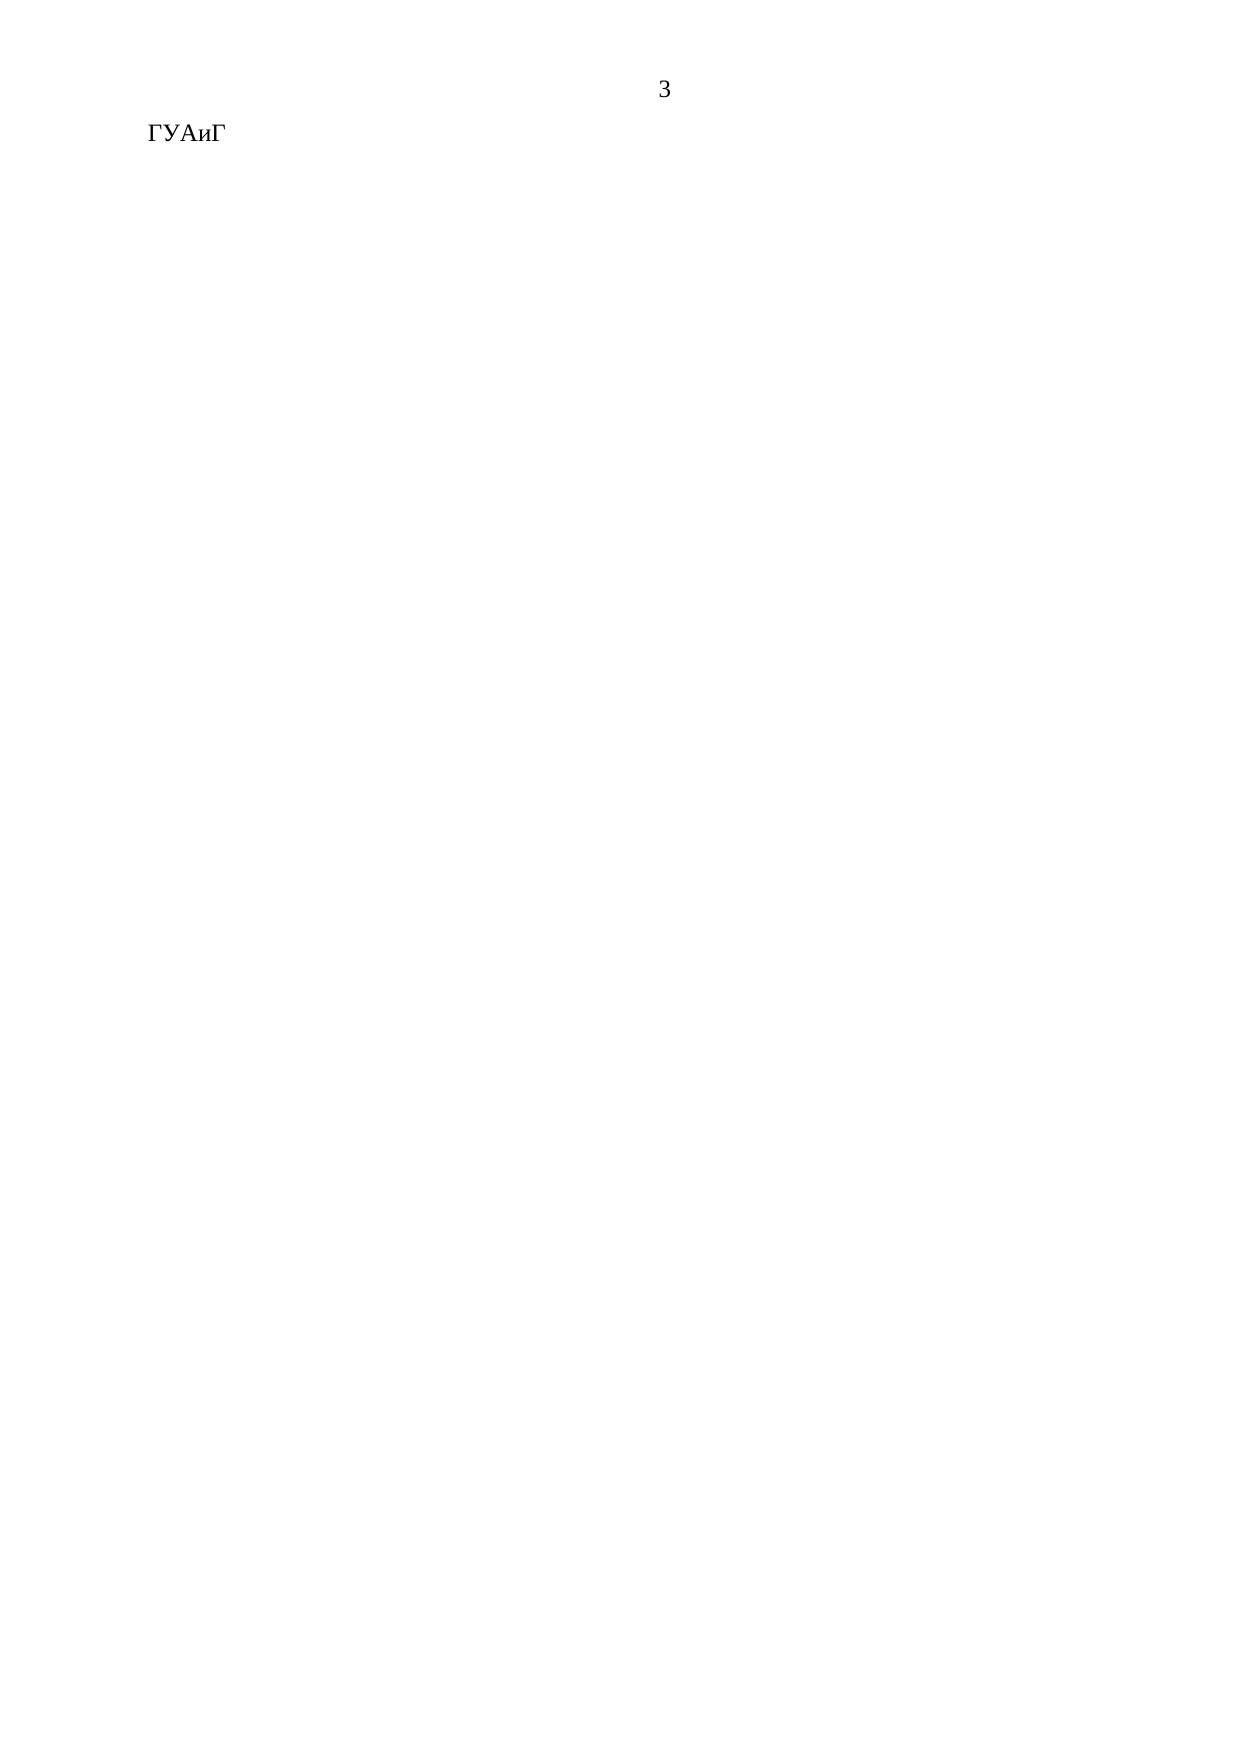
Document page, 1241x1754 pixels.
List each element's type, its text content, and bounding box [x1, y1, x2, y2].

text ГУАиГ [148, 118, 1181, 147]
